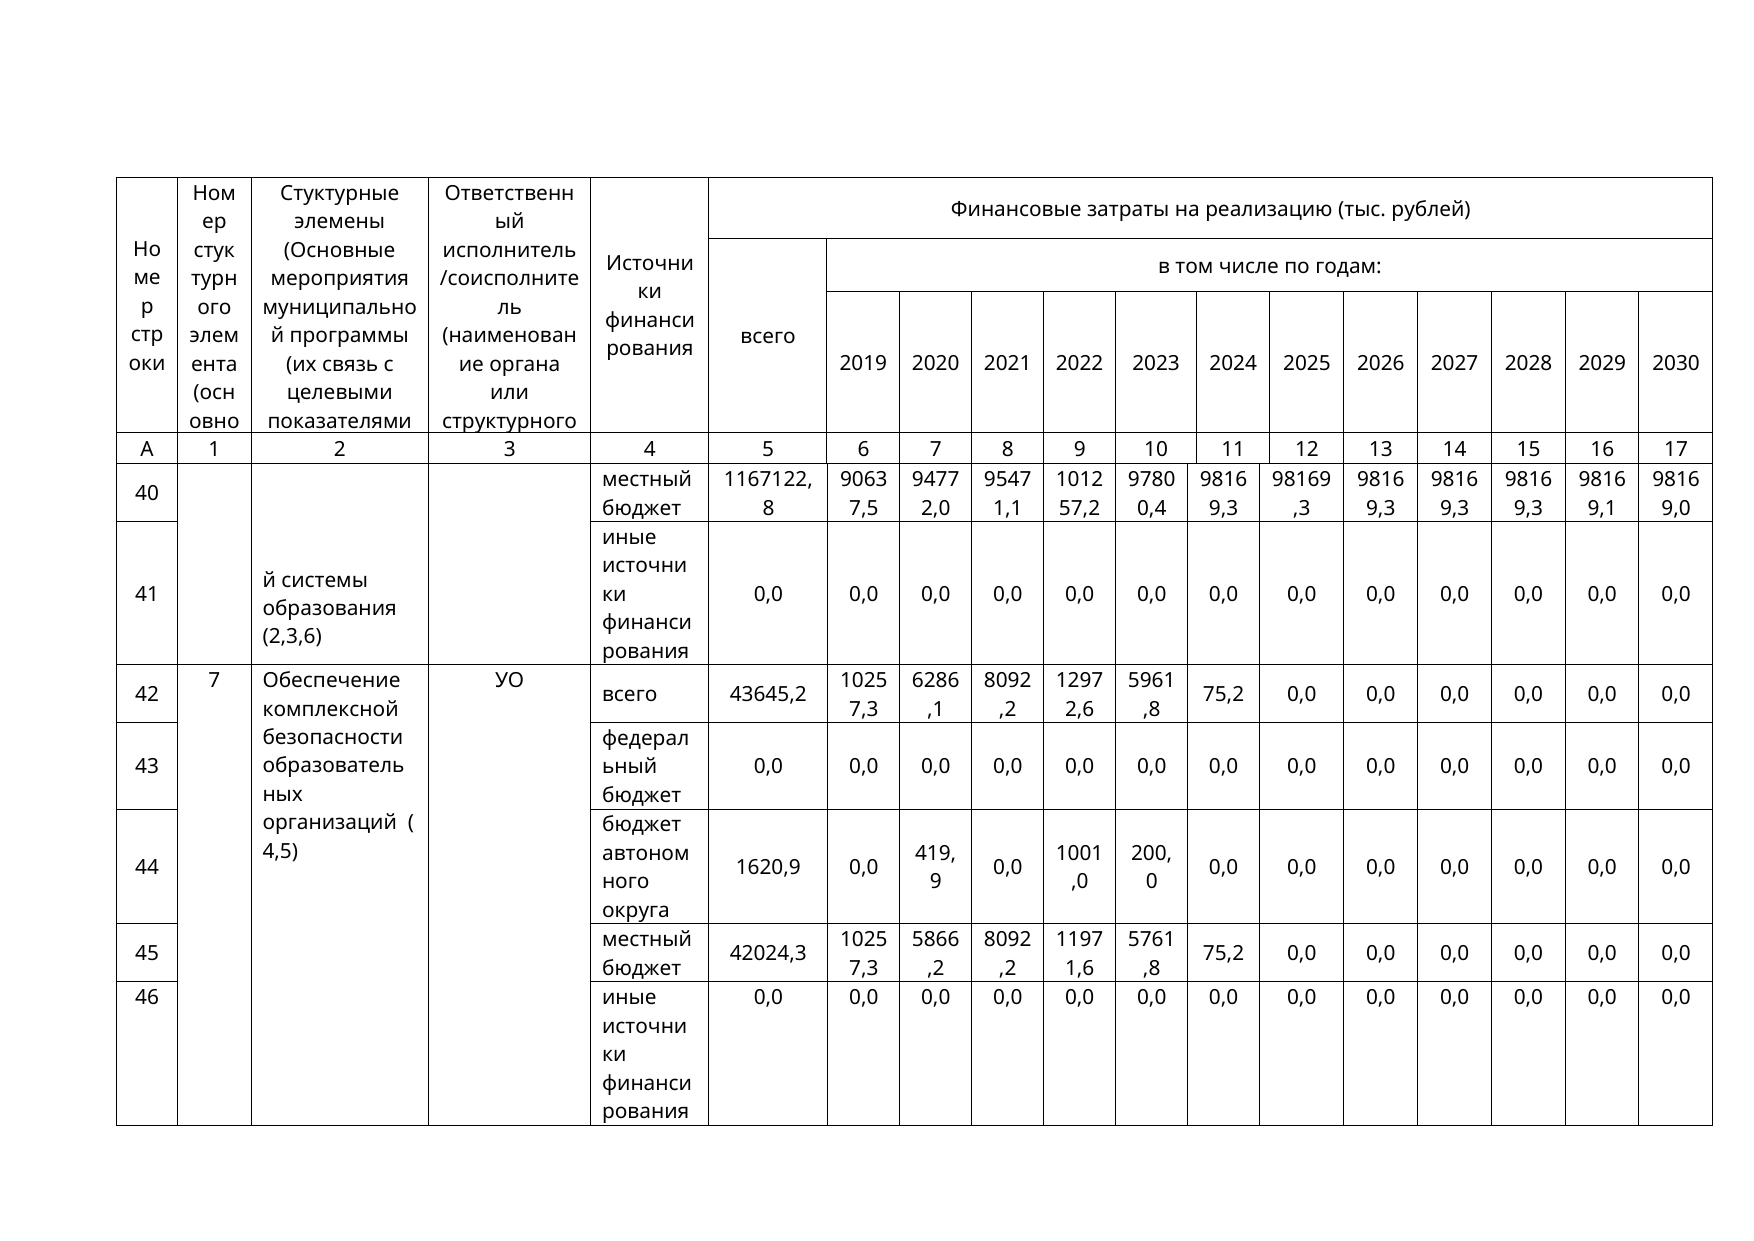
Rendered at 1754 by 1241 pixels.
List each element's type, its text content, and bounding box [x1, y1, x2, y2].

table_cell 0,0 [1418, 723, 1491, 808]
table_cell 2023 [1116, 292, 1196, 432]
table_cell 0,0 [1639, 982, 1712, 1124]
table_cell иные источники финансирования [591, 982, 708, 1124]
table_cell 0,0 [1344, 665, 1417, 722]
table_cell 0,0 [1116, 522, 1187, 664]
table_cell 0,0 [1566, 982, 1638, 1124]
table_cell 0,0 [972, 810, 1043, 923]
table_cell 6 [827, 433, 899, 463]
table_cell 0,0 [828, 522, 899, 664]
table_cell 0,0 [1260, 522, 1343, 664]
table_cell 6286,1 [900, 665, 971, 722]
table_cell 1001,0 [1044, 810, 1115, 923]
table_cell 8092,2 [972, 665, 1043, 722]
table_cell 98169,0 [1639, 464, 1712, 521]
table_cell 42024,3 [709, 924, 827, 981]
table_cell 0,0 [1566, 723, 1638, 808]
table_cell 14 [1418, 433, 1491, 463]
table_cell 43 [117, 723, 177, 808]
table_cell 8092,2 [972, 924, 1043, 981]
table_cell А [117, 433, 177, 463]
table_cell 97800,4 [1116, 464, 1187, 521]
table_cell 0,0 [1260, 924, 1343, 981]
table_cell 0,0 [972, 522, 1043, 664]
table_cell 98169,3 [1260, 464, 1343, 521]
table_cell 0,0 [972, 723, 1043, 808]
table_cell 98169,1 [1566, 464, 1638, 521]
table_cell 0,0 [1116, 723, 1187, 808]
table_cell 0,0 [709, 723, 827, 808]
table_header Источники финансирования [591, 178, 708, 432]
table_cell 0,0 [828, 723, 899, 808]
table_cell местный бюджет [591, 924, 708, 981]
table_header Финансовые затраты на реализацию (тыс. рублей) [709, 178, 1712, 238]
table_cell 0,0 [1188, 982, 1259, 1124]
table_cell 1167122,8 [709, 464, 827, 521]
table_cell 98169,3 [1344, 464, 1417, 521]
table_cell федеральный бюджет [591, 723, 708, 808]
table_cell 90637,5 [828, 464, 899, 521]
table_cell 0,0 [1492, 522, 1565, 664]
table_cell 0,0 [1260, 665, 1343, 722]
table_cell 2 [252, 433, 428, 463]
table_cell 13 [1344, 433, 1417, 463]
table_cell 43645,2 [709, 665, 827, 722]
table_cell 0,0 [1639, 522, 1712, 664]
table_cell 2019 [827, 292, 899, 432]
table_cell 0,0 [1344, 924, 1417, 981]
table_cell 5761,8 [1116, 924, 1187, 981]
table_cell 45 [117, 924, 177, 981]
table_cell 0,0 [1188, 723, 1259, 808]
table_cell 95471,1 [972, 464, 1043, 521]
table_cell 5961,8 [1116, 665, 1187, 722]
table_cell иные источники финансирования [591, 522, 708, 664]
table_cell 11 [1197, 433, 1269, 463]
table_cell 0,0 [1260, 723, 1343, 808]
table_cell 0,0 [1188, 810, 1259, 923]
table_cell 1620,9 [709, 810, 827, 923]
table_header Ответственный исполнитель/соисполнитель (наименование органа или структурного подразделения, учреждения) [429, 178, 590, 432]
table_cell 0,0 [900, 522, 971, 664]
table_cell 10 [1116, 433, 1196, 463]
table_cell 0,0 [1044, 723, 1115, 808]
table_cell 0,0 [1116, 982, 1187, 1124]
table_cell 0,0 [1492, 924, 1565, 981]
table_cell 0,0 [1418, 982, 1491, 1124]
table_cell 0,0 [1566, 522, 1638, 664]
table_cell 40 [117, 464, 177, 521]
table_cell 0,0 [1566, 665, 1638, 722]
table_cell 7 [178, 665, 251, 1124]
table_cell 2020 [900, 292, 971, 432]
table_cell 0,0 [1639, 723, 1712, 808]
table_cell всего [709, 239, 826, 432]
table_cell 0,0 [709, 982, 827, 1124]
table_cell 94772,0 [900, 464, 971, 521]
table_cell 200,0 [1116, 810, 1187, 923]
table_cell 0,0 [828, 982, 899, 1124]
table_cell 0,0 [1260, 982, 1343, 1124]
table_cell 0,0 [1418, 665, 1491, 722]
table_cell 2028 [1492, 292, 1565, 432]
table_cell 0,0 [709, 522, 827, 664]
table_cell 0,0 [1418, 810, 1491, 923]
table_cell 2027 [1418, 292, 1491, 432]
table_cell 9 [1044, 433, 1115, 463]
table_cell бюджет автономного округа [591, 810, 708, 923]
table_cell 101257,2 [1044, 464, 1115, 521]
table_cell 0,0 [1566, 810, 1638, 923]
table_cell 2022 [1044, 292, 1115, 432]
table_header Стуктурные элемены (Основные мероприятия муниципальной программы (их связь с целевыми показателями муниципальной программы) [252, 178, 428, 432]
table_cell 2029 [1566, 292, 1638, 432]
table_cell 12 [1270, 433, 1343, 463]
table_cell 15 [1492, 433, 1565, 463]
table_cell 3 [429, 433, 590, 463]
table_cell 0,0 [1492, 982, 1565, 1124]
table_cell 75,2 [1188, 665, 1259, 722]
table_cell 42 [117, 665, 177, 722]
table_cell 0,0 [1260, 810, 1343, 923]
table_cell местный бюджет [591, 464, 708, 521]
table_header Номер строки [117, 178, 177, 432]
table_cell 0,0 [1418, 924, 1491, 981]
table_cell 0,0 [1566, 924, 1638, 981]
table_cell всего [591, 665, 708, 722]
table_cell 4 [591, 433, 708, 463]
table_cell 41 [117, 522, 177, 664]
table_cell 0,0 [1639, 810, 1712, 923]
table_cell 2026 [1344, 292, 1417, 432]
table_cell 98169,3 [1188, 464, 1259, 521]
table_cell 0,0 [1492, 665, 1565, 722]
table_cell 0,0 [1188, 522, 1259, 664]
table_cell 8 [972, 433, 1043, 463]
table_cell 11971,6 [1044, 924, 1115, 981]
table_cell УО [429, 665, 590, 1124]
table_cell 10257,3 [828, 924, 899, 981]
table_cell 0,0 [1492, 810, 1565, 923]
table_cell 2021 [972, 292, 1043, 432]
table_cell 44 [117, 810, 177, 923]
table_cell 0,0 [1344, 982, 1417, 1124]
table_cell 0,0 [1418, 522, 1491, 664]
table_cell Обеспечение комплексной безопасности образовательных организаций ( 4,5) [252, 665, 428, 1124]
table_cell 0,0 [1639, 665, 1712, 722]
table_cell 0,0 [900, 723, 971, 808]
table_cell 46 [117, 982, 177, 1124]
table_cell 0,0 [1639, 924, 1712, 981]
table_cell 1 [178, 433, 251, 463]
table_cell 98169,3 [1418, 464, 1491, 521]
table_cell 5866,2 [900, 924, 971, 981]
table_cell 12972,6 [1044, 665, 1115, 722]
table_cell 16 [1566, 433, 1638, 463]
table_cell 98169,3 [1492, 464, 1565, 521]
table_cell 0,0 [1492, 723, 1565, 808]
table_cell в том числе по годам: [827, 239, 1712, 291]
table_cell 419,9 [900, 810, 971, 923]
table_cell 0,0 [1344, 810, 1417, 923]
table_header Номер стуктурного элемента (основного мероприятия) [178, 178, 251, 432]
table_cell 0,0 [828, 810, 899, 923]
table_cell 17 [1639, 433, 1712, 463]
table_cell 2025 [1270, 292, 1343, 432]
table_cell 75,2 [1188, 924, 1259, 981]
table_cell 0,0 [1344, 723, 1417, 808]
table_cell 2030 [1639, 292, 1712, 432]
table_cell 5 [709, 433, 826, 463]
table_cell 7 [900, 433, 971, 463]
table_cell 0,0 [1044, 982, 1115, 1124]
table_cell 2024 [1197, 292, 1269, 432]
table_cell 0,0 [1344, 522, 1417, 664]
table_cell 0,0 [900, 982, 971, 1124]
table_cell 0,0 [1044, 522, 1115, 664]
table_cell 0,0 [972, 982, 1043, 1124]
table_cell 10257,3 [828, 665, 899, 722]
